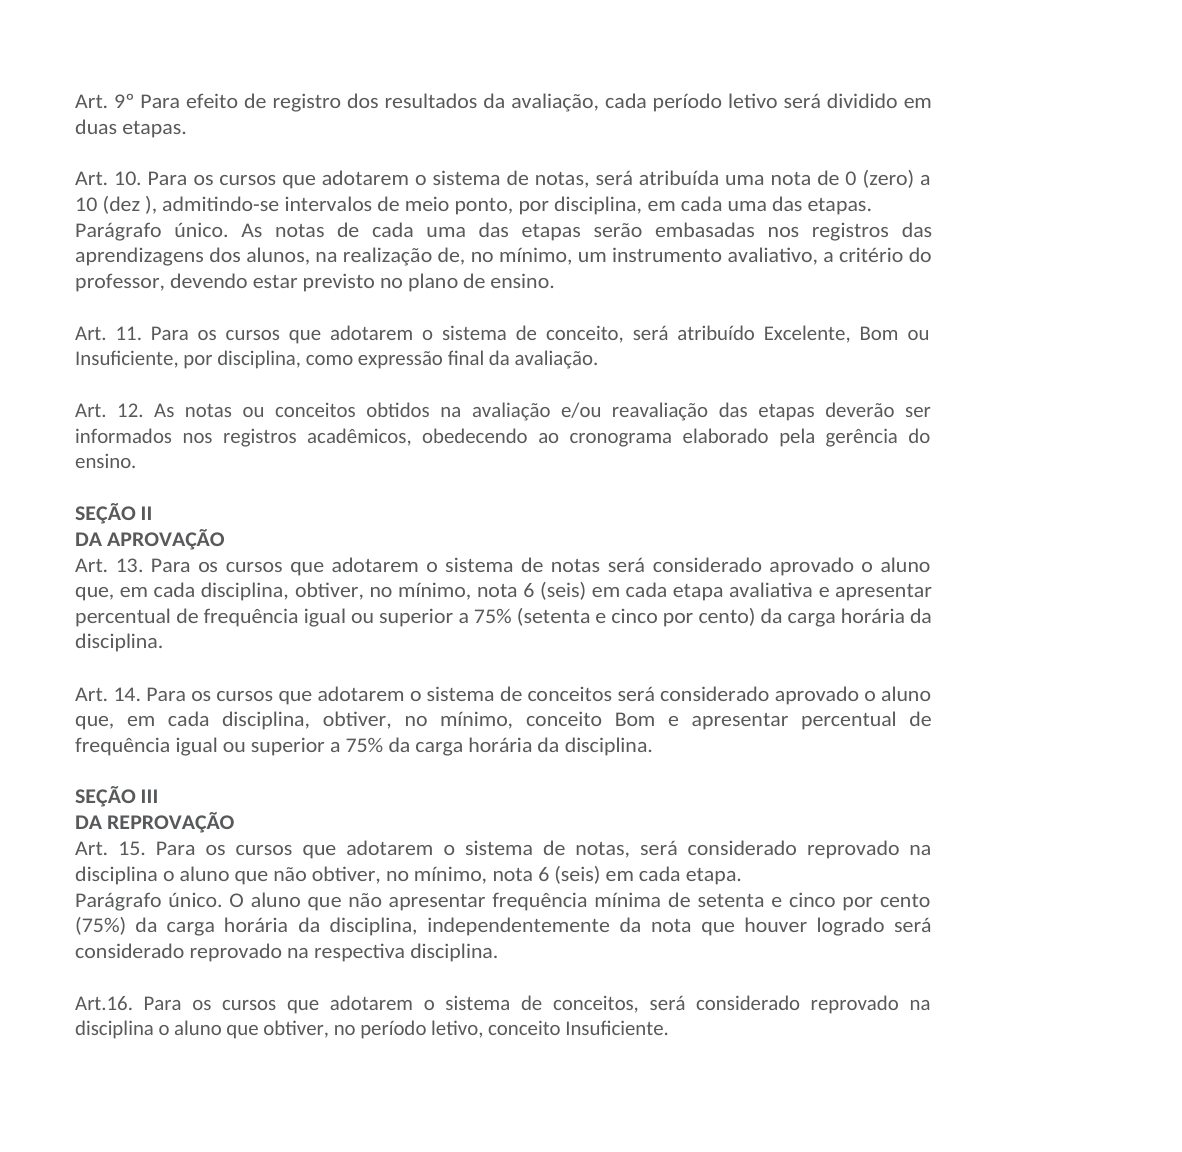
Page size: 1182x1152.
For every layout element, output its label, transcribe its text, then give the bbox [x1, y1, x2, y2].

text Art. 15. Para os cursos que adotarem o sistema de notas, será considerado reprovado na disciplina o aluno que não obtiver, no mínimo, nota 6 (seis) em cada etapa. [75, 836, 932, 887]
text Art. 14. Para os cursos que adotarem o sistema de conceitos será considerado aprovado o aluno que, em cada disciplina, obtiver, no mínimo, conceito Bom e apresentar percentual de frequência igual ou superior a 75% da carga horária da disciplina. [75, 681, 932, 757]
text Art.16. Para os cursos que adotarem o sistema de conceitos, será considerado reprovado na disciplina o aluno que obtiver, no período letivo, conceito Insuficiente. [75, 990, 932, 1041]
text Parágrafo único. As notas de cada uma das etapas serão embasadas nos registros das aprendizagens dos alunos, na realização de, no mínimo, um instrumento avaliativo, a critério do professor, devendo estar previsto no plano de ensino. [75, 217, 932, 293]
subtitle SEÇÃO II [75, 500, 932, 526]
text Art. 12. As notas ou conceitos obtidos na avaliação e/ou reavaliação das etapas deverão ser informados nos registros acadêmicos, obedecendo ao cronograma elaborado pela gerência do ensino. [75, 397, 932, 474]
subtitle SEÇÃO III [75, 784, 932, 809]
text Art. 11. Para os cursos que adotarem o sistema de conceito, será atribuído Excelente, Bom ou Insuficiente, por disciplina, como expressão final da avaliação. [75, 320, 932, 371]
text Art. 9º Para efeito de registro dos resultados da avaliação, cada período letivo será dividido em duas etapas. [75, 88, 932, 139]
text DA REPROVAÇÃO [75, 809, 932, 835]
text Parágrafo único. O aluno que não apresentar frequência mínima de setenta e cinco por cento (75%) da carga horária da disciplina, independentemente da nota que houver logrado será considerado reprovado na respectiva disciplina. [75, 887, 932, 964]
text DA APROVAÇÃO [75, 526, 932, 551]
text Art. 10. Para os cursos que adotarem o sistema de notas, será atribuída uma nota de 0 (zero) a 10 (dez ), admitindo-se intervalos de meio ponto, por disciplina, em cada uma das etapas. [75, 165, 932, 216]
text Art. 13. Para os cursos que adotarem o sistema de notas será considerado aprovado o aluno que, em cada disciplina, obtiver, no mínimo, nota 6 (seis) em cada etapa avaliativa e apresentar percentual de frequência igual ou superior a 75% (setenta e cinco por cento) da carga horária da disciplina. [75, 552, 932, 654]
